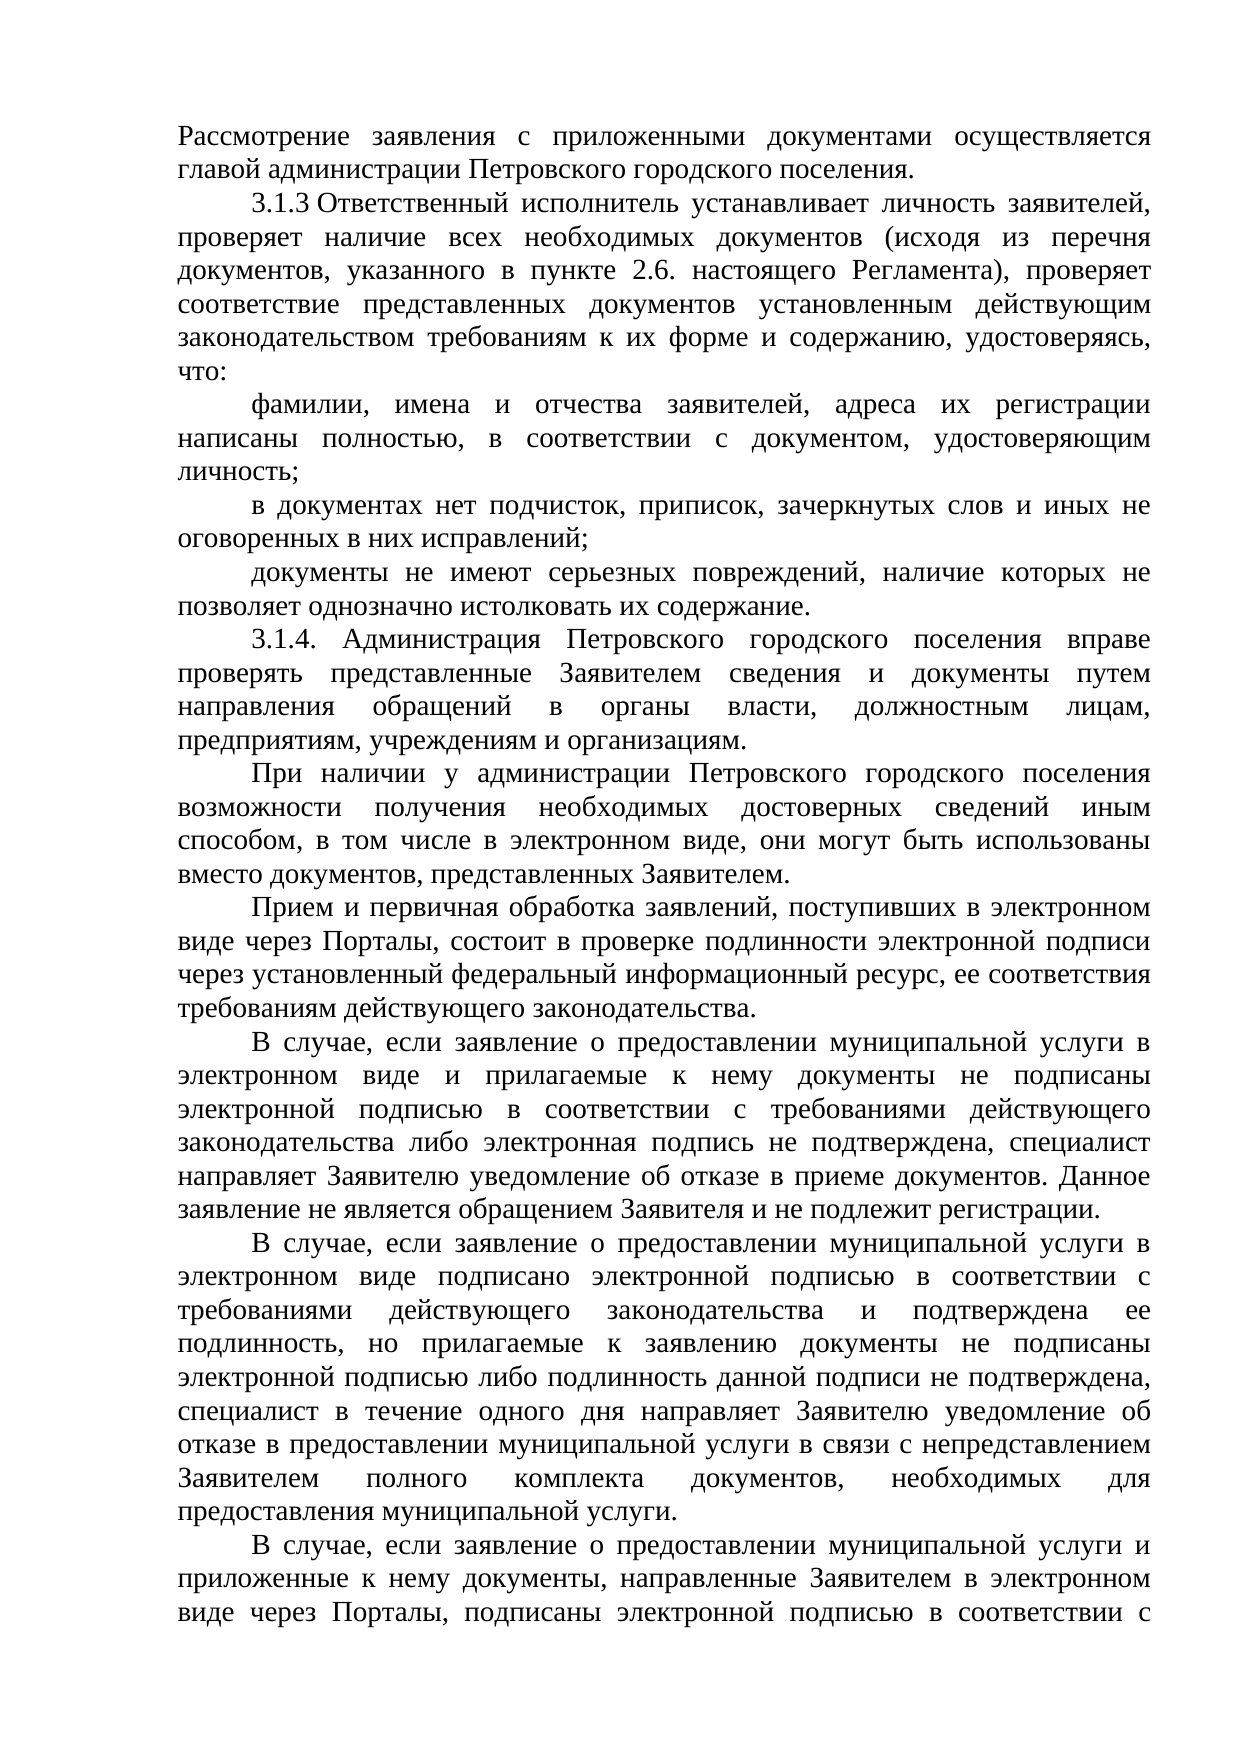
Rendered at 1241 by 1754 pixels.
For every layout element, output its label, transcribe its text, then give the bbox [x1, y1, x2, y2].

text 3.1.4. Администрация Петровского городского поселения вправе проверять представленные Заявителем сведения и документы путем направления обращений в органы власти, должностным лицам, предприятиям, учреждениям и организациям. [177, 621, 1152, 755]
text 3.1.3 Ответственный исполнитель устанавливает личность заявителей, проверяет наличие всех необходимых документов (исходя из перечня документов, указанного в пункте 2.6. настоящего Регламента), проверяет соответствие представленных документов установленным действующим законодательством требованиям к их форме и содержанию, удостоверяясь, что: [177, 185, 1152, 386]
text Прием и первичная обработка заявлений, поступивших в электронном виде через Порталы, состоит в проверке подлинности электронной подписи через установленный федеральный информационный ресурс, ее соответствия требованиям действующего законодательства. [177, 889, 1152, 1024]
text В случае, если заявление о предоставлении муниципальной услуги в электронном виде подписано электронной подписью в соответствии с требованиями действующего законодательства и подтверждена ее подлинность, но прилагаемые к заявлению документы не подписаны электронной подписью либо подлинность данной подписи не подтверждена, специалист в течение одного дня направляет Заявителю уведомление об отказе в предоставлении муниципальной услуги в связи с непредставлением Заявителем полного комплекта документов, необходимых для предоставления муниципальной услуги. [177, 1225, 1152, 1527]
text документы не имеют серьезных повреждений, наличие которых не позволяет однозначно истолковать их содержание. [177, 554, 1152, 621]
text В случае, если заявление о предоставлении муниципальной услуги в электронном виде и прилагаемые к нему документы не подписаны электронной подписью в соответствии с требованиями действующего законодательства либо электронная подпись не подтверждена, специалист направляет Заявителю уведомление об отказе в приеме документов. Данное заявление не является обращением Заявителя и не подлежит регистрации. [177, 1024, 1152, 1225]
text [177, 1527, 1152, 1627]
text При наличии у администрации Петровского городского поселения возможности получения необходимых достоверных сведений иным способом, в том числе в электронном виде, они могут быть использованы вместо документов, представленных Заявителем. [177, 755, 1152, 889]
text фамилии, имена и отчества заявителей, адреса их регистрации написаны полностью, в соответствии с документом, удостоверяющим личность; [177, 386, 1152, 487]
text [177, 118, 1152, 185]
text в документах нет подчисток, приписок, зачеркнутых слов и иных не оговоренных в них исправлений; [177, 487, 1152, 554]
